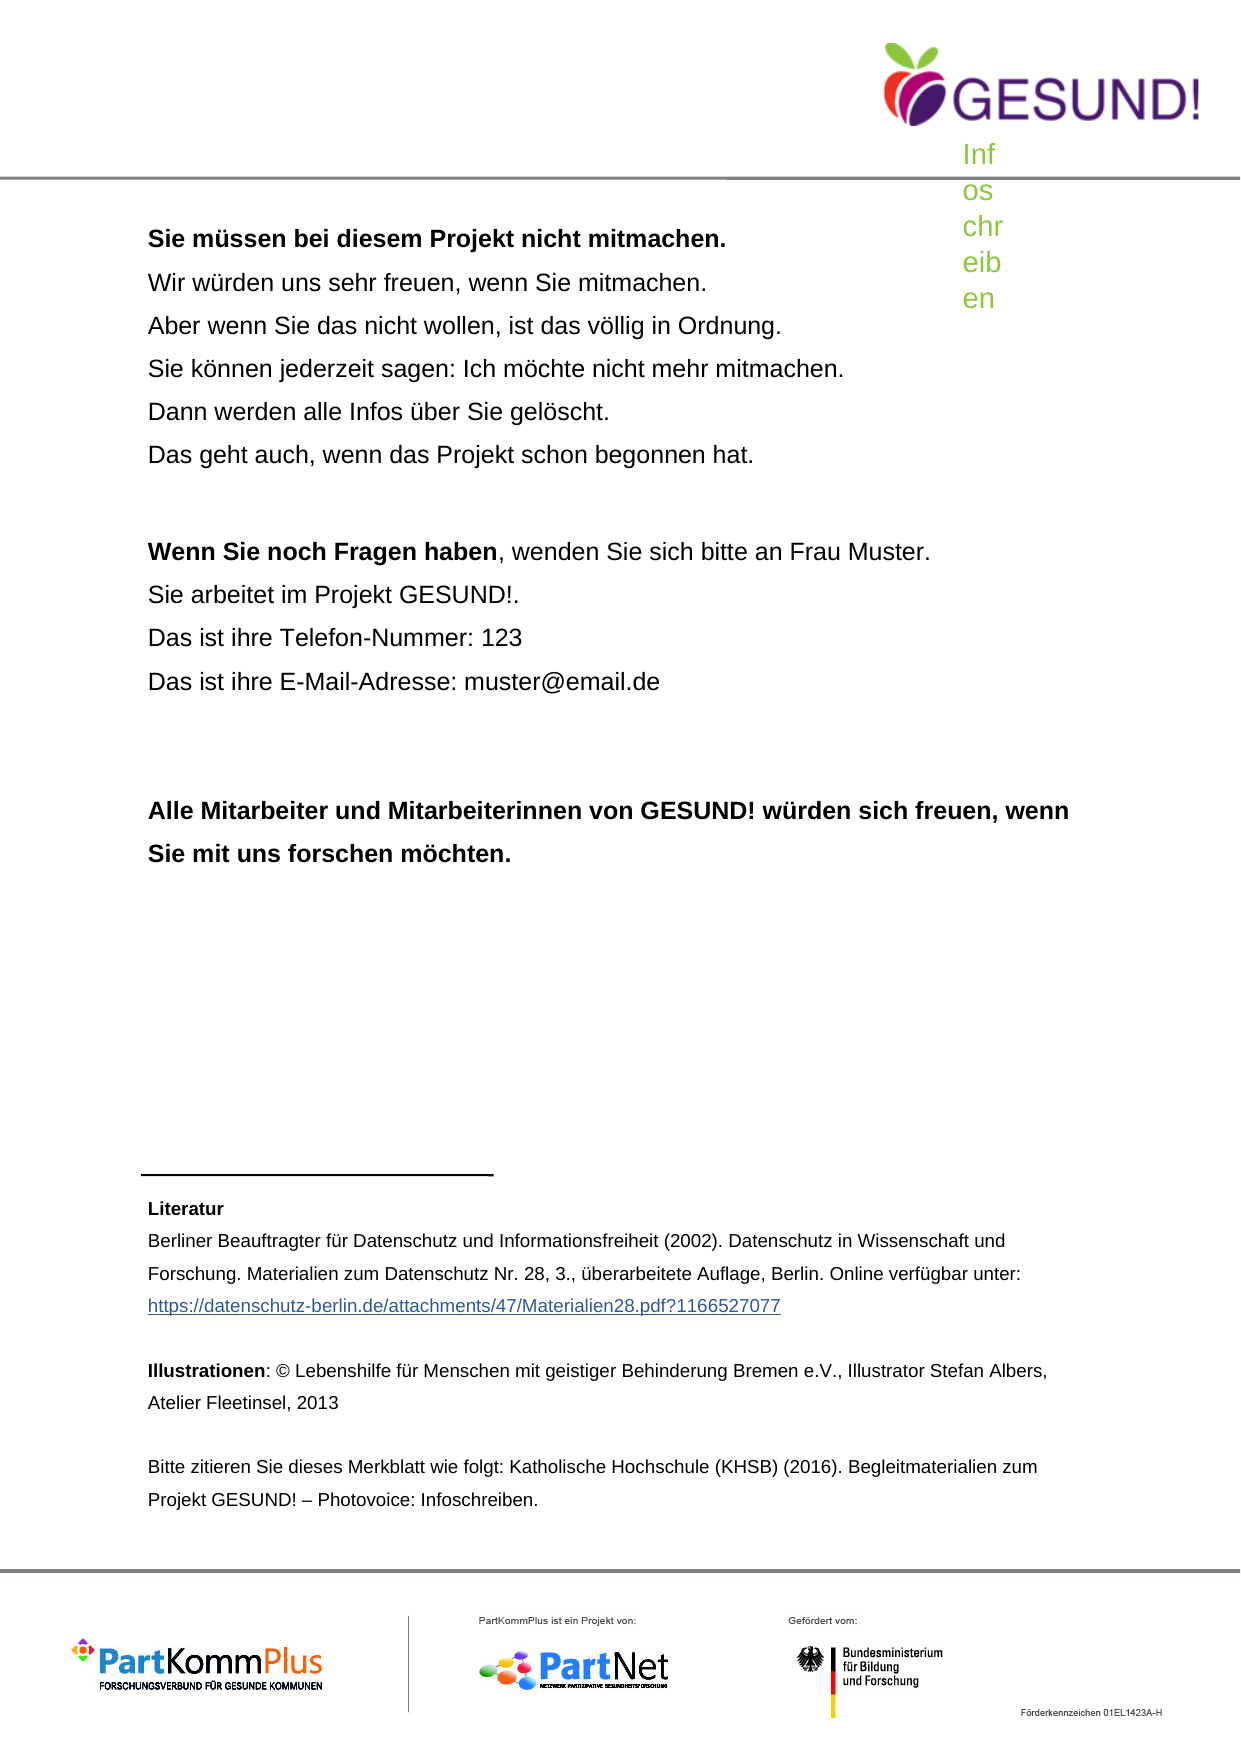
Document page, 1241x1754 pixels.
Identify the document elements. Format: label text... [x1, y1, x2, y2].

picture [884, 43, 1199, 126]
picture [0, 1581, 1240, 1754]
text Das ist ihre Telefon-Nummer: 123 [148, 623, 1092, 652]
text Sie müssen bei diesem Projekt nicht mitmachen. [148, 224, 1092, 253]
text Das geht auch, wenn das Projekt schon begonnen hat. [148, 440, 1092, 469]
text Literatur [148, 1198, 1092, 1219]
text Sie mit uns forschen möchten. [148, 839, 1092, 868]
text Berliner Beauftragter für Datenschutz und Informationsfreiheit (2002). Datenschutz in Wissenschaft und Forschung. Materialien zum Datenschutz Nr. 28, 3., überarbeitete Auflage, Berlin. Online verfügbar unter: https://datenschutz-berlin.de/attachments/47/Materialien28.pdf?1166527077 [148, 1230, 1092, 1316]
text Wir würden uns sehr freuen, wenn Sie mitmachen. [148, 268, 1092, 296]
text Das ist ihre E-Mail-Adresse: muster@email.de [148, 666, 1092, 695]
text Bitte zitieren Sie dieses Merkblatt wie folgt: Katholische Hochschule (KHSB) (2016). Begleitmaterialien zum Projekt GESUND! – Photovoice: Infoschreiben. [148, 1456, 1092, 1510]
text Illustrationen: © Lebenshilfe für Menschen mit geistiger Behinderung Bremen e.V., Illustrator Stefan Albers, Atelier Fleetinsel, 2013 [148, 1359, 1092, 1413]
text Wenn Sie noch Fragen haben, wenden Sie sich bitte an Frau Muster. [148, 537, 1092, 566]
text Sie arbeitet im Projekt GESUND!. [148, 580, 1092, 609]
text Sie können jederzeit sagen: Ich möchte nicht mehr mitmachen. [148, 354, 1092, 383]
text Alle Mitarbeiter und Mitarbeiterinnen von GESUND! würden sich freuen, wenn [148, 796, 1092, 824]
text Dann werden alle Infos über Sie gelöscht. [148, 397, 1092, 426]
text Aber wenn Sie das nicht wollen, ist das völlig in Ordnung. [148, 311, 1092, 339]
